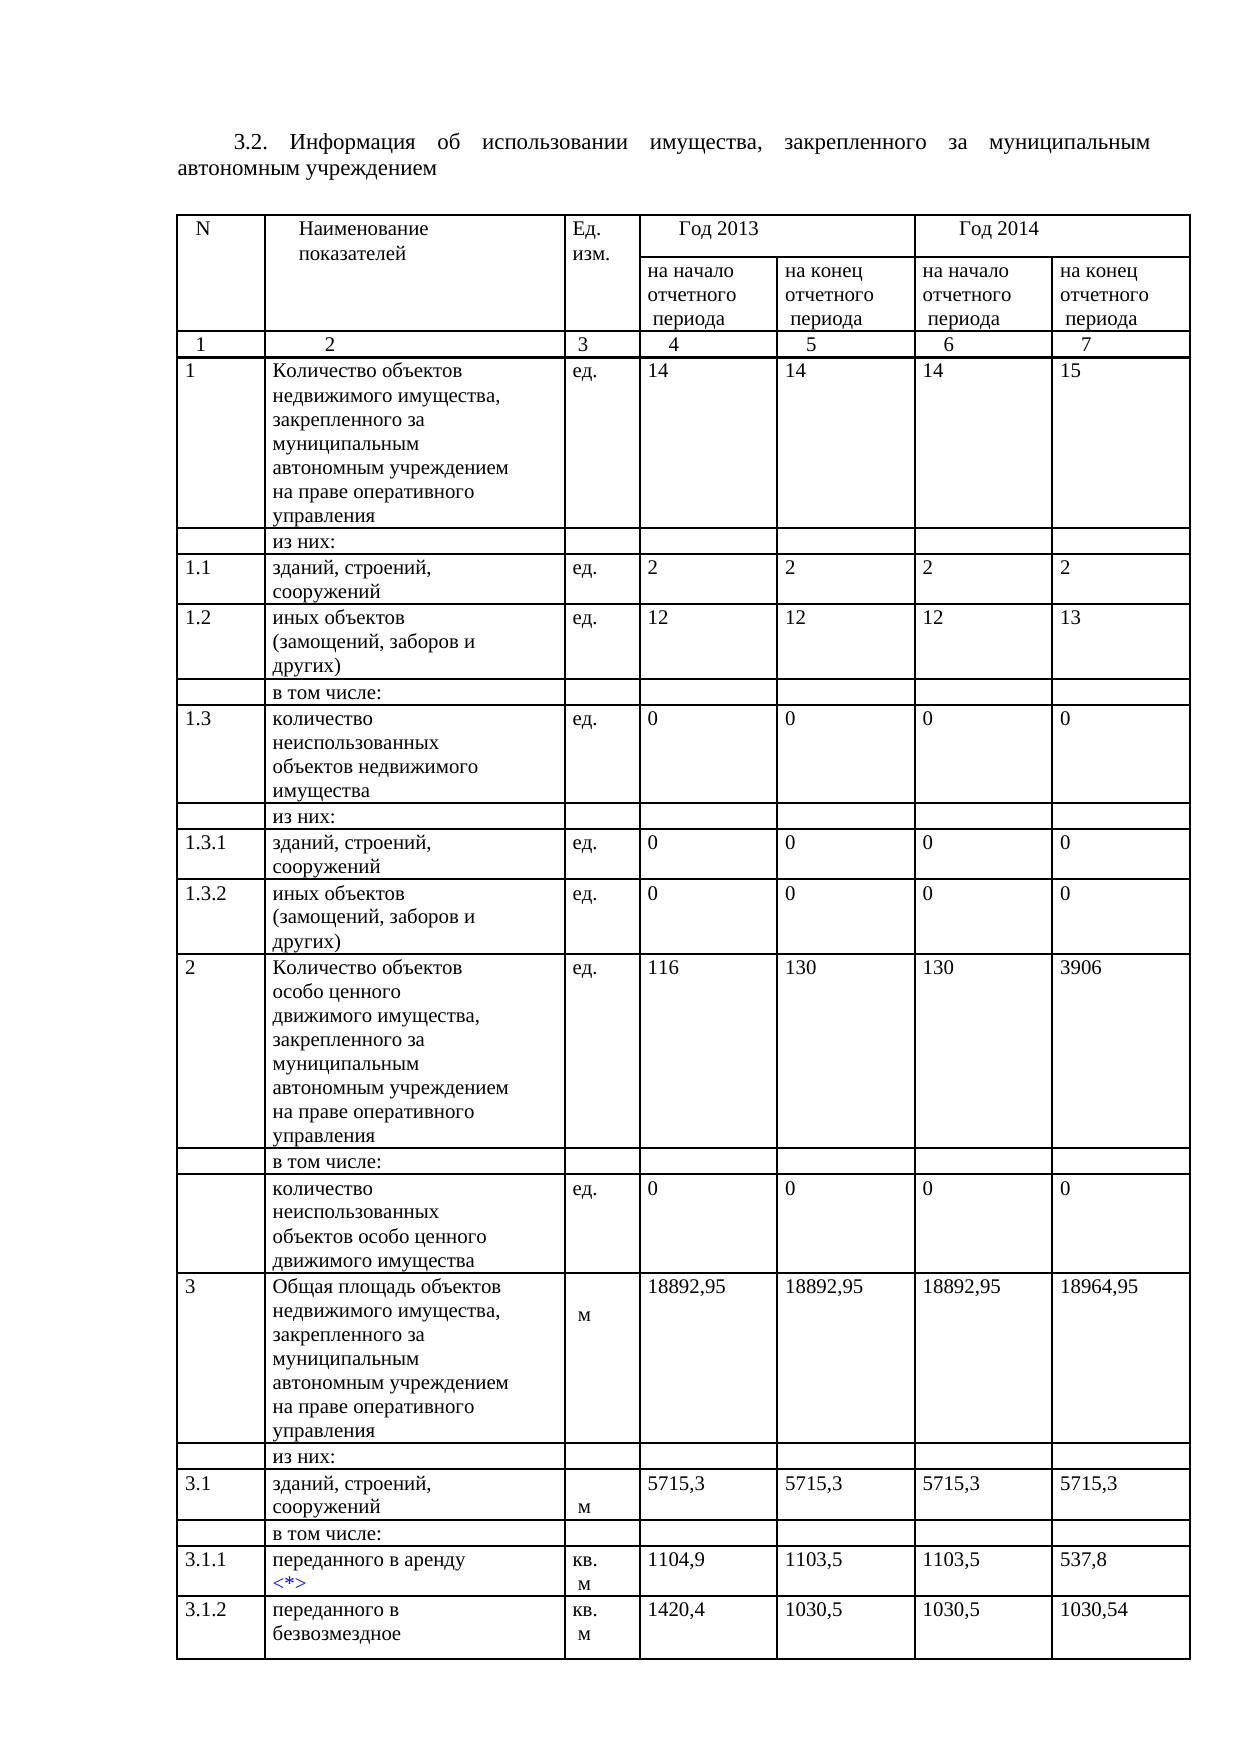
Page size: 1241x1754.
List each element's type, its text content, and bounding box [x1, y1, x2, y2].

table_cell 1030,5 [778, 1597, 914, 1657]
table_cell [566, 680, 639, 704]
table_cell 7 [1053, 332, 1189, 356]
table_cell Общая площадь объектов недвижимого имущества, закрепленного за муниципальным автономным учреждением на праве оперативного управления [266, 1274, 564, 1442]
table_cell [916, 680, 1051, 704]
table_cell 2 [266, 332, 564, 356]
table_cell 18964,95 [1053, 1274, 1189, 1442]
table_cell 2 [916, 555, 1051, 603]
table_cell 1030,5 [916, 1597, 1051, 1657]
table_cell 0 [916, 880, 1051, 953]
table_cell из них: [266, 529, 564, 553]
table_cell [916, 1444, 1051, 1468]
table_cell 0 [916, 706, 1051, 802]
table_cell 0 [778, 880, 914, 953]
table_cell 13 [1053, 605, 1189, 677]
table_cell м [566, 1470, 639, 1518]
table_cell 130 [916, 955, 1051, 1147]
table_cell [566, 1149, 639, 1173]
table_cell 14 [916, 359, 1051, 527]
table_cell Количество объектов недвижимого имущества, закрепленного за муниципальным автономным учреждением на праве оперативного управления [266, 359, 564, 527]
table_cell 12 [641, 605, 776, 677]
table_cell 3 [178, 1274, 264, 1442]
table_cell [641, 680, 776, 704]
table_cell зданий, строений, сооружений [266, 830, 564, 878]
table_cell 0 [778, 1175, 914, 1272]
table_cell 537,8 [1053, 1547, 1189, 1595]
table_cell [1053, 1521, 1189, 1545]
table_cell 0 [1053, 830, 1189, 878]
table_cell 0 [641, 706, 776, 802]
table_cell ед. [566, 880, 639, 953]
table_cell м [566, 1274, 639, 1442]
table_cell [916, 1149, 1051, 1173]
table_cell ед. [566, 1175, 639, 1272]
table_cell 5715,3 [641, 1470, 776, 1518]
table_cell 3.1.1 [178, 1547, 264, 1595]
table_cell [178, 804, 264, 828]
table_cell на начало отчетного периода [916, 258, 1051, 330]
table_cell 1103,5 [916, 1547, 1051, 1595]
table_cell 1420,4 [641, 1597, 776, 1657]
table_header Год 2014 [916, 216, 1189, 256]
table_cell [641, 529, 776, 553]
table_cell ед. [566, 830, 639, 878]
table_cell 0 [1053, 1175, 1189, 1272]
table_cell в том числе: [266, 1149, 564, 1173]
table_cell [641, 1149, 776, 1173]
table_cell 1103,5 [778, 1547, 914, 1595]
table_cell 0 [778, 830, 914, 878]
table_cell [566, 529, 639, 553]
table_cell [1053, 529, 1189, 553]
table_cell [916, 804, 1051, 828]
table_cell 3906 [1053, 955, 1189, 1147]
table_header Ед. изм. [566, 216, 639, 330]
table_cell 1.1 [178, 555, 264, 603]
table_cell ед. [566, 605, 639, 677]
table_cell 2 [1053, 555, 1189, 603]
table_cell ед. [566, 706, 639, 802]
table_header N [178, 216, 264, 330]
table_cell [178, 1175, 264, 1272]
table_cell на конец отчетного периода [778, 258, 914, 330]
table_cell 0 [641, 830, 776, 878]
table_cell переданного в аренду <*> [266, 1547, 564, 1595]
table_cell ед. [566, 555, 639, 603]
table_header Наименование показателей [266, 216, 564, 330]
table_cell иных объектов (замощений, заборов и других) [266, 880, 564, 953]
table_cell 0 [1053, 706, 1189, 802]
table_cell 6 [916, 332, 1051, 356]
table_cell [1053, 680, 1189, 704]
table_cell 12 [778, 605, 914, 677]
table_cell 2 [778, 555, 914, 603]
table_cell [1053, 1444, 1189, 1468]
table_cell 2 [641, 555, 776, 603]
table_cell 3.1 [178, 1470, 264, 1518]
table_cell ед. [566, 359, 639, 527]
table_cell на начало отчетного периода [641, 258, 776, 330]
table_cell кв. м [566, 1597, 639, 1657]
table_cell [778, 1521, 914, 1545]
table_cell в том числе: [266, 680, 564, 704]
table_cell 1104,9 [641, 1547, 776, 1595]
table_cell [641, 1444, 776, 1468]
table_cell 12 [916, 605, 1051, 677]
table_cell 1.3 [178, 706, 264, 802]
table_cell Количество объектов особо ценного движимого имущества, закрепленного за муниципальным автономным учреждением на праве оперативного управления [266, 955, 564, 1147]
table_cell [266, 1597, 564, 1657]
table_cell [566, 1521, 639, 1545]
table_cell [178, 1149, 264, 1173]
table_cell [641, 1521, 776, 1545]
table_cell зданий, строений, сооружений [266, 1470, 564, 1518]
table_cell [778, 1149, 914, 1173]
table_cell 14 [778, 359, 914, 527]
table_cell 0 [1053, 880, 1189, 953]
table_cell 15 [1053, 359, 1189, 527]
table_cell 0 [916, 1175, 1051, 1272]
table_cell 1030,54 [1053, 1597, 1189, 1657]
table_cell 18892,95 [778, 1274, 914, 1442]
table_cell 130 [778, 955, 914, 1147]
table_cell 1.3.2 [178, 880, 264, 953]
table_cell 0 [778, 706, 914, 802]
table_cell в том числе: [266, 1521, 564, 1545]
table_cell количество неиспользованных объектов особо ценного движимого имущества [266, 1175, 564, 1272]
text 3.2. Информация об использовании имущества, закрепленного за муниципальным автономным учреждением [177, 128, 1152, 181]
table_cell 1 [178, 359, 264, 527]
table_cell 18892,95 [641, 1274, 776, 1442]
table_cell [566, 1444, 639, 1468]
table_cell зданий, строений, сооружений [266, 555, 564, 603]
table_cell на конец отчетного периода [1053, 258, 1189, 330]
table_header Год 2013 [641, 216, 914, 256]
table_cell [178, 1521, 264, 1545]
table_cell ед. [566, 955, 639, 1147]
table_cell из них: [266, 1444, 564, 1468]
table_cell 3 [566, 332, 639, 356]
table_cell 5715,3 [916, 1470, 1051, 1518]
table_cell [916, 529, 1051, 553]
table_cell 5 [778, 332, 914, 356]
table_cell 1.2 [178, 605, 264, 677]
table_cell [566, 804, 639, 828]
table_cell 3.1.2 [178, 1597, 264, 1657]
table_cell 18892,95 [916, 1274, 1051, 1442]
table_cell 0 [641, 1175, 776, 1272]
table_cell кв. м [566, 1547, 639, 1595]
table_cell 1.3.1 [178, 830, 264, 878]
table_cell 2 [178, 955, 264, 1147]
table_cell 5715,3 [1053, 1470, 1189, 1518]
table_cell [1053, 804, 1189, 828]
table_cell [641, 804, 776, 828]
table_cell 116 [641, 955, 776, 1147]
table_cell [916, 1521, 1051, 1545]
table_cell иных объектов (замощений, заборов и других) [266, 605, 564, 677]
table_cell 14 [641, 359, 776, 527]
table_cell 1 [178, 332, 264, 356]
table_cell [178, 529, 264, 553]
table_cell [778, 529, 914, 553]
table_cell 0 [916, 830, 1051, 878]
table_cell 5715,3 [778, 1470, 914, 1518]
table_cell [178, 680, 264, 704]
table_cell из них: [266, 804, 564, 828]
table_cell количество неиспользованных объектов недвижимого имущества [266, 706, 564, 802]
table_cell 0 [641, 880, 776, 953]
table_cell 4 [641, 332, 776, 356]
table_cell [778, 1444, 914, 1468]
table_cell [1053, 1149, 1189, 1173]
table_cell [178, 1444, 264, 1468]
table_cell [778, 680, 914, 704]
table_cell [778, 804, 914, 828]
